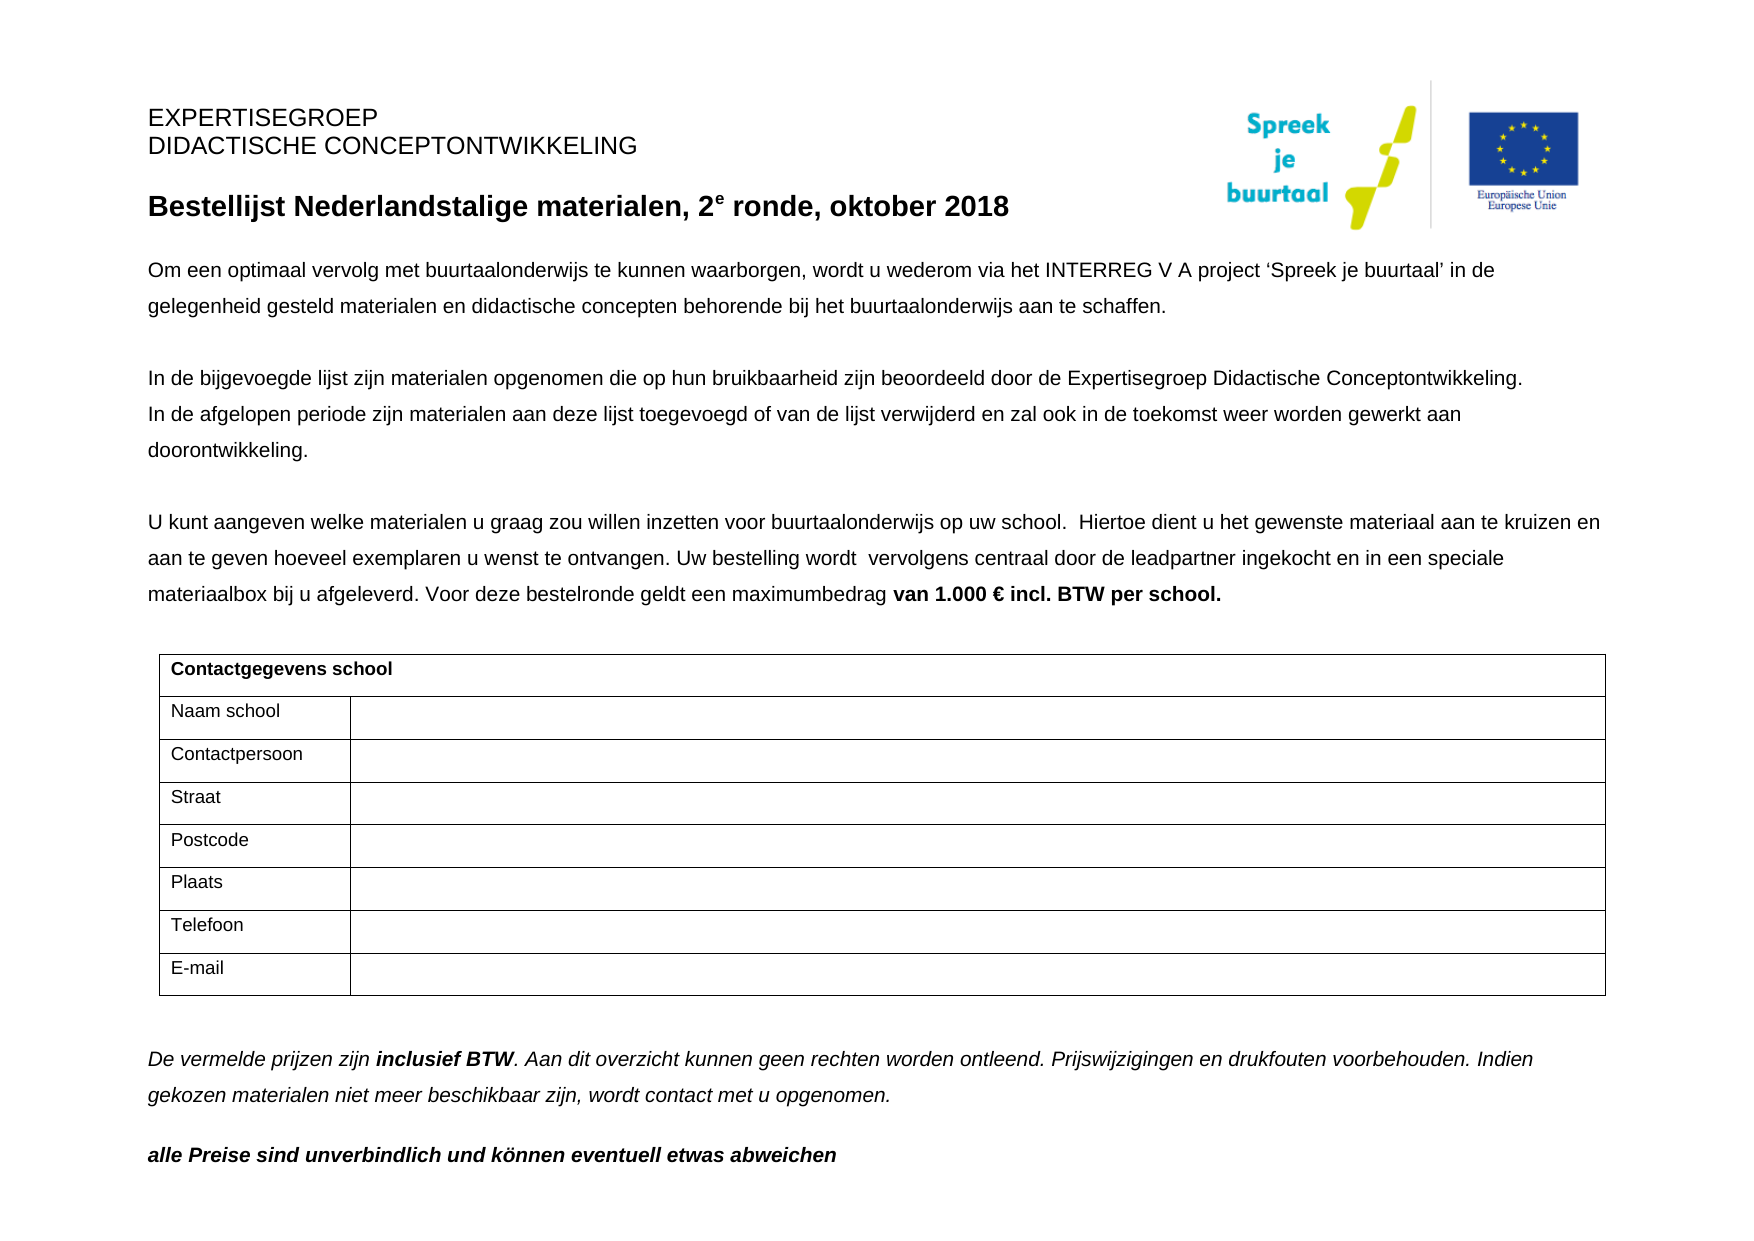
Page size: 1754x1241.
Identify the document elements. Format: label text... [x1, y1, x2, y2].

text In de afgelopen periode zijn materialen aan deze lijst toegevoegd of van de lijst verwijderd en zal ook in de toekomst weer worden gewerkt aan doorontwikkeling. [148, 402, 1606, 462]
table_cell [351, 868, 1605, 910]
text In de bijgevoegde lijst zijn materialen opgenomen die op hun bruikbaarheid zijn beoordeeld door de Expertisegroep Didactische Conceptontwikkeling. [148, 366, 1606, 390]
table_cell [351, 697, 1605, 739]
picture [1171, 75, 1630, 235]
table_cell Telefoon [160, 911, 350, 952]
table_cell [351, 740, 1605, 782]
text U kunt aangeven welke materialen u graag zou willen inzetten voor buurtaalonderwijs op uw school. Hiertoe dient u het gewenste materiaal aan te kruizen en aan te geven hoeveel exemplaren u wenst te ontvangen. Uw bestelling wordt vervolgens centraal door de leadpartner ingekocht en in een speciale materiaalbox bij u afgeleverd. Voor deze bestelronde geldt een maximumbedrag van 1.000 € incl. BTW per school. [148, 510, 1606, 606]
table_cell [351, 911, 1605, 952]
table_cell Naam school [160, 697, 350, 739]
table_cell Straat [160, 783, 350, 824]
table_cell [351, 954, 1605, 995]
table_cell Contactpersoon [160, 740, 350, 782]
text Om een optimaal vervolg met buurtaalonderwijs te kunnen waarborgen, wordt u wederom via het INTERREG V A project ‘Spreek je buurtaal’ in de gelegenheid gesteld materialen en didactische concepten behorende bij het buurtaalonderwijs aan te schaffen. [148, 258, 1606, 318]
table_cell [351, 825, 1605, 867]
table_header Contactgegevens school [160, 655, 1605, 696]
table_cell Postcode [160, 825, 350, 867]
table_cell E-mail [160, 954, 350, 995]
table_cell Plaats [160, 868, 350, 910]
table_cell [351, 783, 1605, 824]
